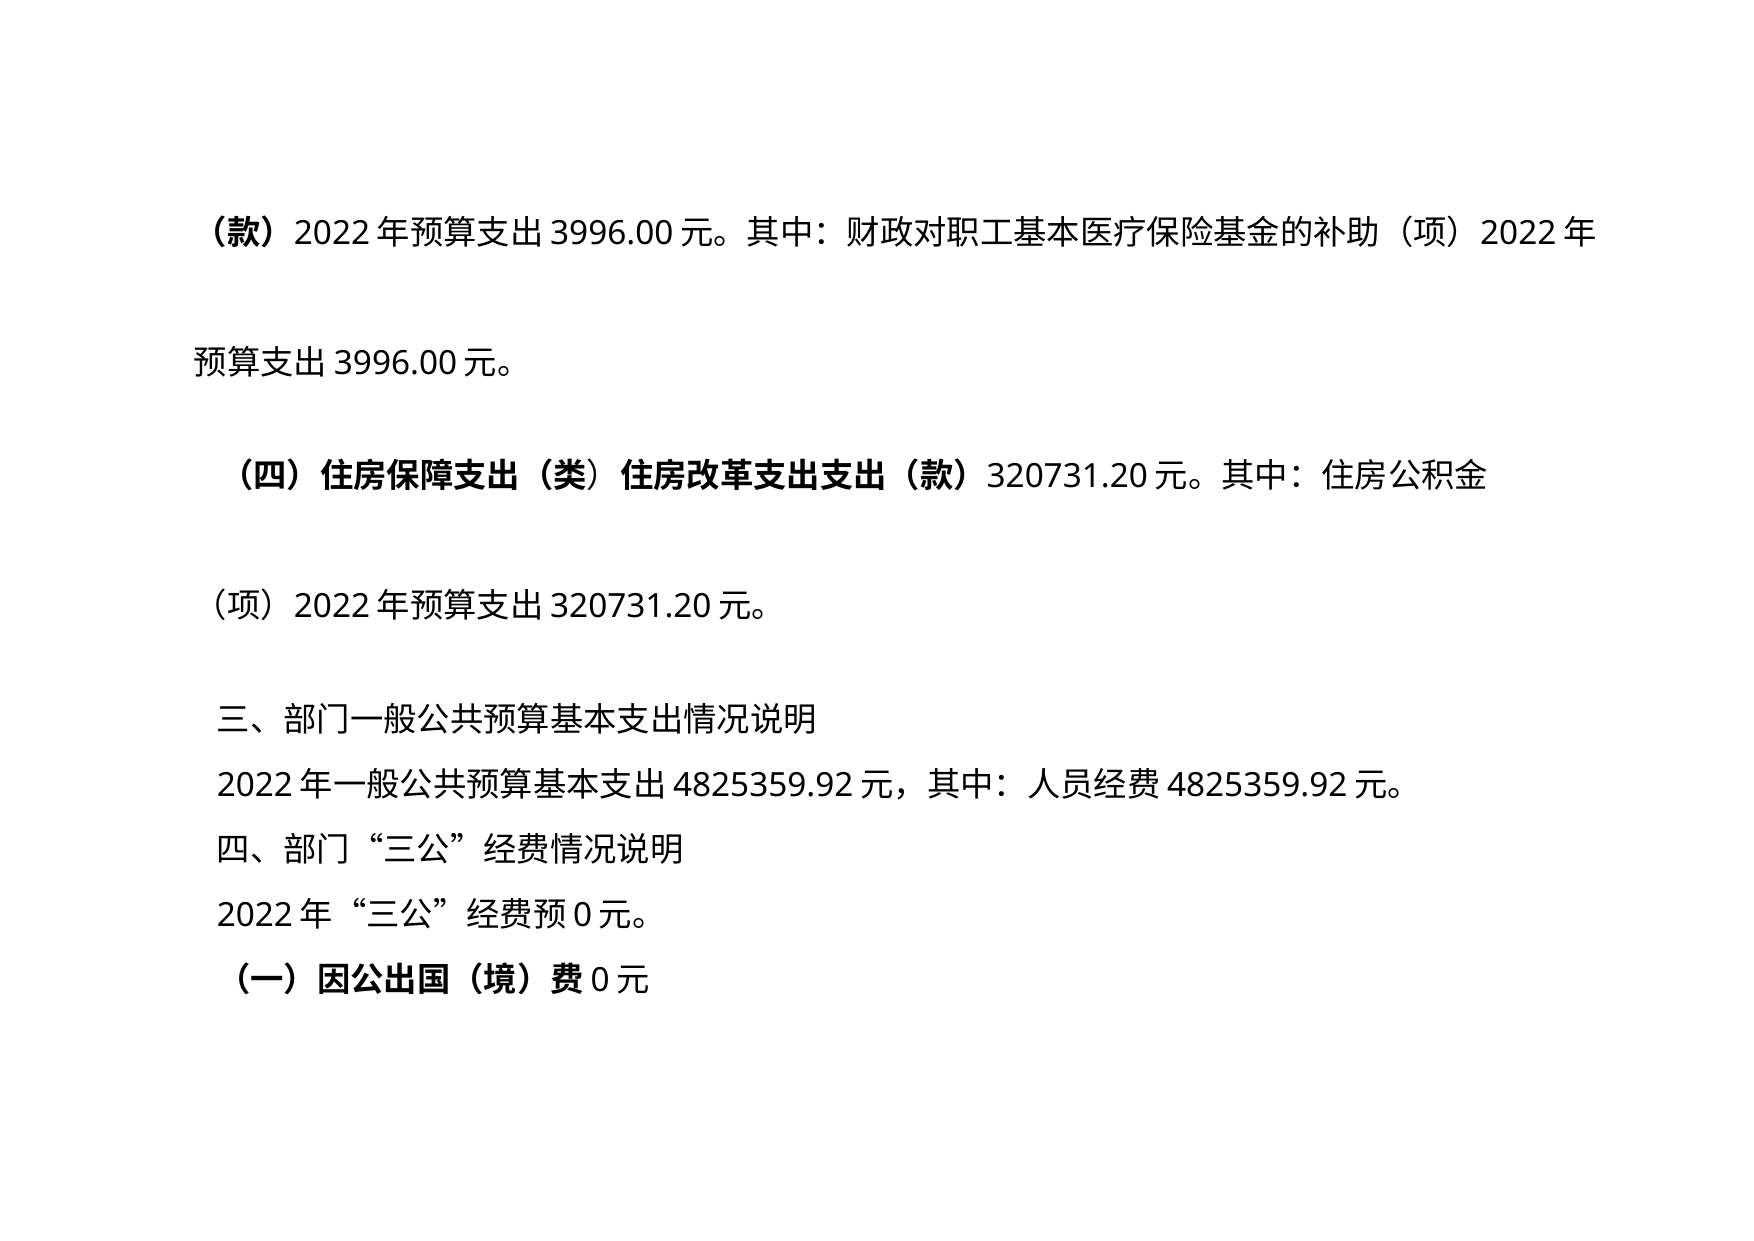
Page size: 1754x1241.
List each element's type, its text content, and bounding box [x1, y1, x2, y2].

text 2022年一般公共预算基本支出4825359.92元，其中：人员经费4825359.92元。 [150, 749, 1604, 814]
text 三、部门一般公共预算基本支出情况说明 [150, 684, 1604, 749]
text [194, 198, 1604, 393]
text 四、部门“三公”经费情况说明 [150, 814, 1604, 879]
text 2022年“三公”经费预0元。 [150, 879, 1604, 944]
text （四）住房保障支出（类）住房改革支出支出（款）320731.20元。其中：住房公积金（项）2022年预算支出320731.20元。 [194, 441, 1604, 636]
text （一）因公出国（境）费0元 [150, 944, 1604, 1009]
